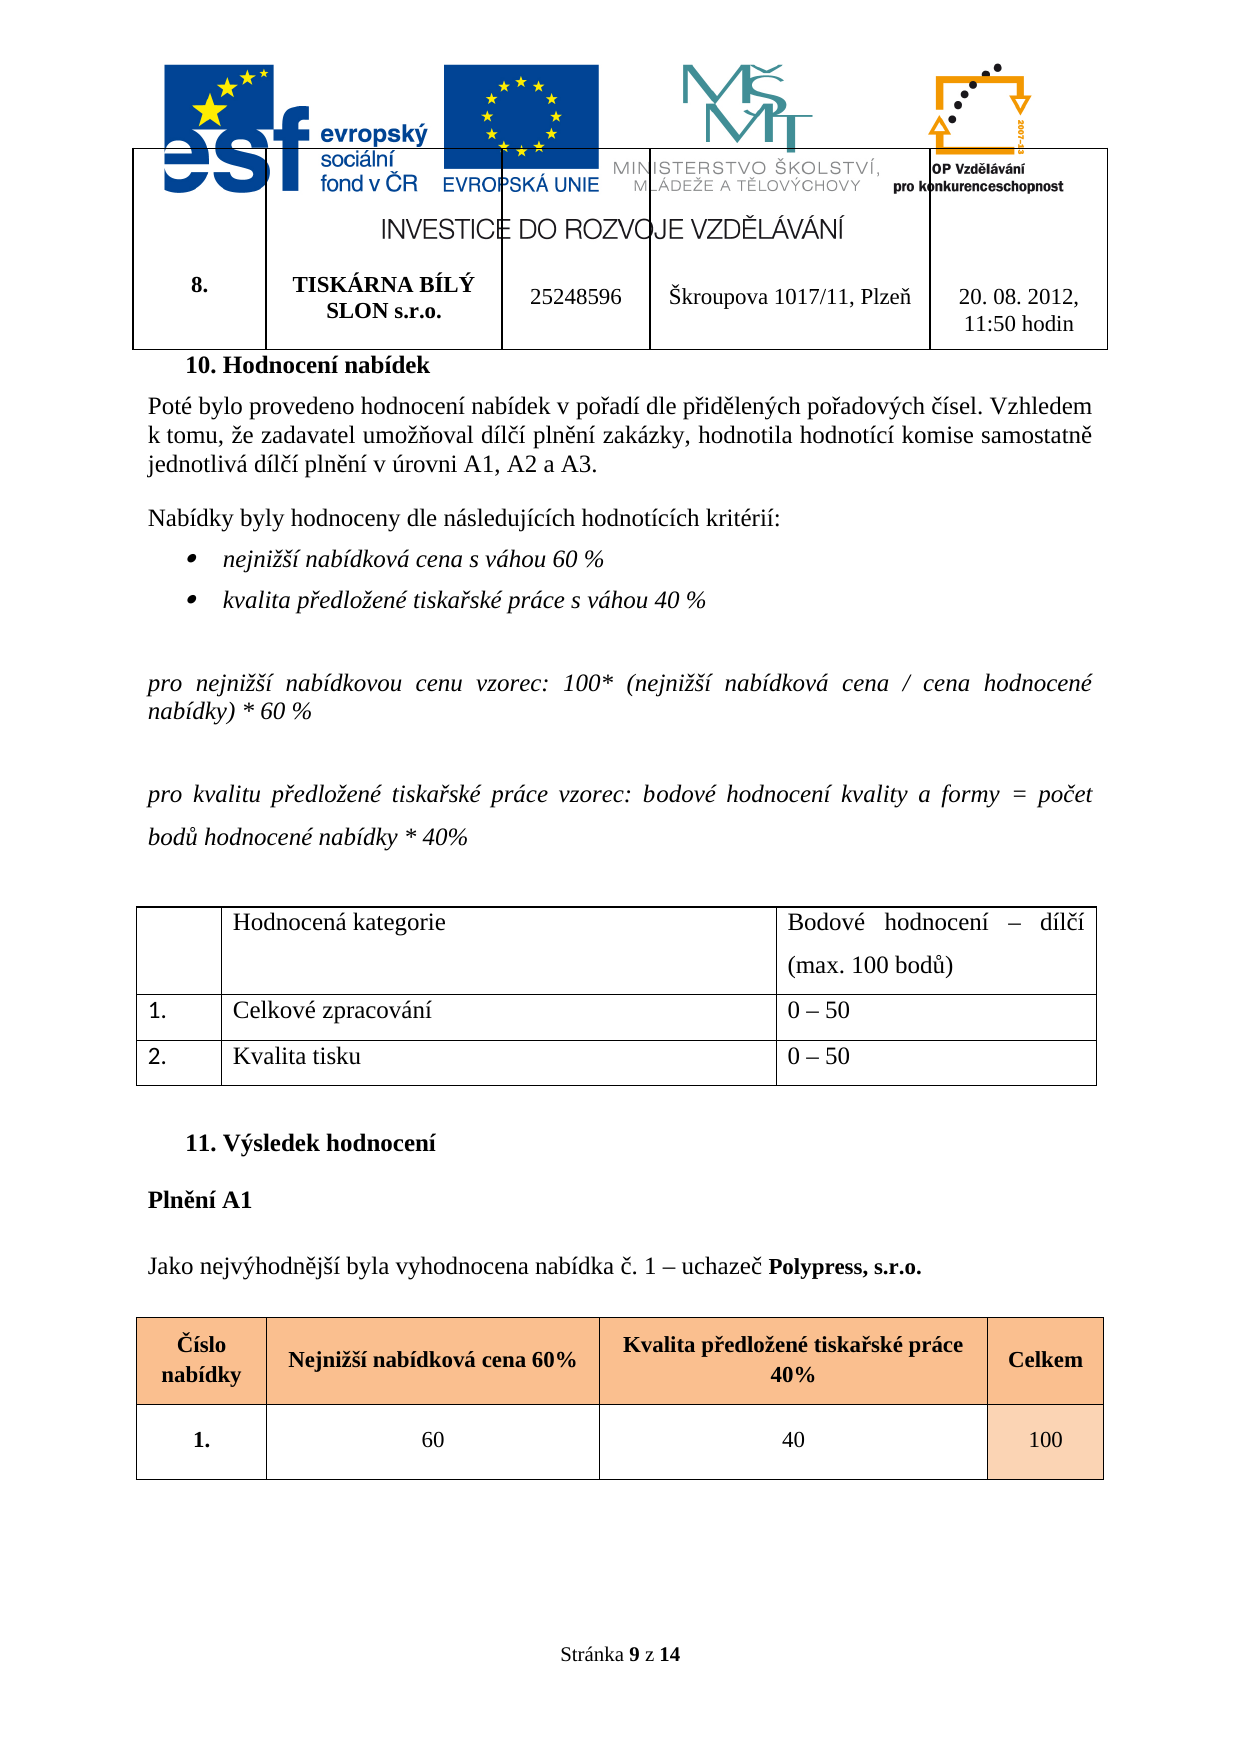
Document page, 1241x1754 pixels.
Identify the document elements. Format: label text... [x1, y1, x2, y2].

table_cell Kvalita tisku [222, 1041, 776, 1085]
table_cell 0 – 50 [777, 1041, 1096, 1085]
list kvalita předložené tiskařské práce s váhou 40 % [185, 585, 1093, 614]
text Nabídky byly hodnoceny dle následujících hodnotících kritérií: [148, 503, 1093, 531]
table_header Číslo nabídky [137, 1318, 266, 1404]
table_header Kvalita předložené tiskařské práce 40% [600, 1318, 987, 1404]
list nejnižší nabídková cena s váhou 60 % [185, 544, 1093, 573]
list Plnění A1 [148, 1185, 1093, 1214]
table_cell 60 [267, 1405, 599, 1479]
table_cell 25248596 [503, 149, 649, 349]
table_cell 100 [988, 1405, 1103, 1479]
table_cell 20. 08. 2012, 11:50 hodin [931, 149, 1107, 349]
list Výsledek hodnocení [185, 1128, 1093, 1156]
list Jako nejvýhodnější byla vyhodnocena nabídka č. 1 – uchazeč Polypress, s.r.o. [148, 1251, 1093, 1280]
table_header Celkem [988, 1318, 1103, 1404]
table_header Bodové hodnocení – dílčí (max. 100 bodů) [777, 908, 1096, 994]
table_cell 0 – 50 [777, 995, 1096, 1039]
table_cell 40 [600, 1405, 987, 1479]
table_header Hodnocená kategorie [222, 908, 776, 994]
text pro kvalitu předložené tiskařské práce vzorec: bodové hodnocení kvality a formy = počet bodů hodnocené nabídky * 40% [148, 779, 1093, 851]
text pro nejnižší nabídkovou cenu vzorec: 100* (nejnižší nabídková cena / cena hodnocené nabídky) * 60 % [148, 668, 1093, 725]
table_cell 1. [137, 1405, 266, 1479]
list Hodnocení nabídek [185, 350, 1093, 379]
table_cell 2. [137, 1041, 221, 1085]
table_header Nejnižší nabídková cena 60% [267, 1318, 599, 1404]
table_cell 8. [134, 149, 265, 349]
table_cell Škroupova 1017/11, Plzeň [651, 149, 929, 349]
table_cell Celkové zpracování [222, 995, 776, 1039]
picture [116, 24, 1125, 271]
table_cell TISKÁRNA BÍLÝ SLON s.r.o. [267, 149, 501, 349]
text Poté bylo provedeno hodnocení nabídek v pořadí dle přidělených pořadových čísel. Vzhledem k tomu, že zadavatel umožňoval dílčí plnění zakázky, hodnotila hodnotící komise samostatně jednotlivá dílčí plnění v úrovni A1, A2 a A3. [148, 391, 1093, 478]
table_cell 1. [137, 995, 221, 1039]
table_header [137, 908, 221, 994]
